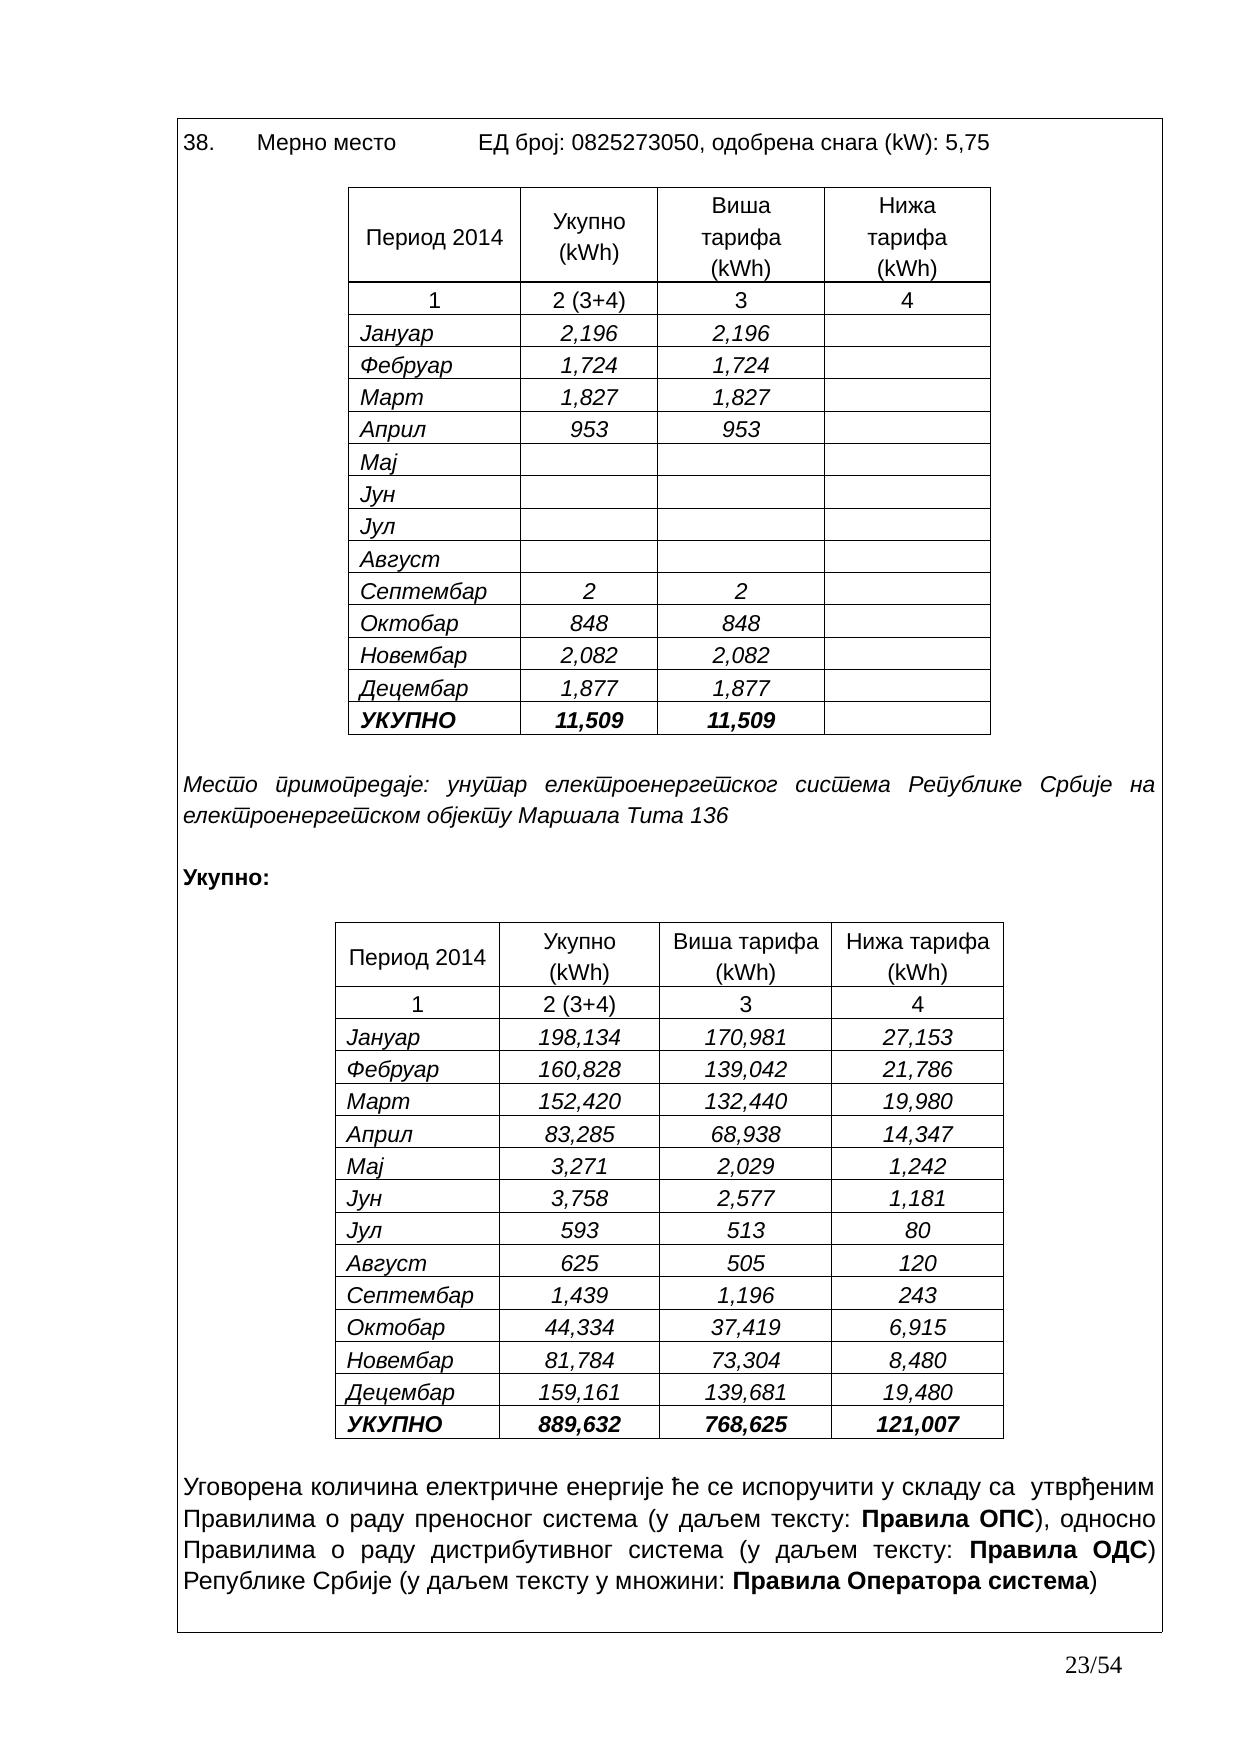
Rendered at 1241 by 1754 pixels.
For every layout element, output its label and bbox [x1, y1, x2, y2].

table_header [178, 119, 1162, 1632]
